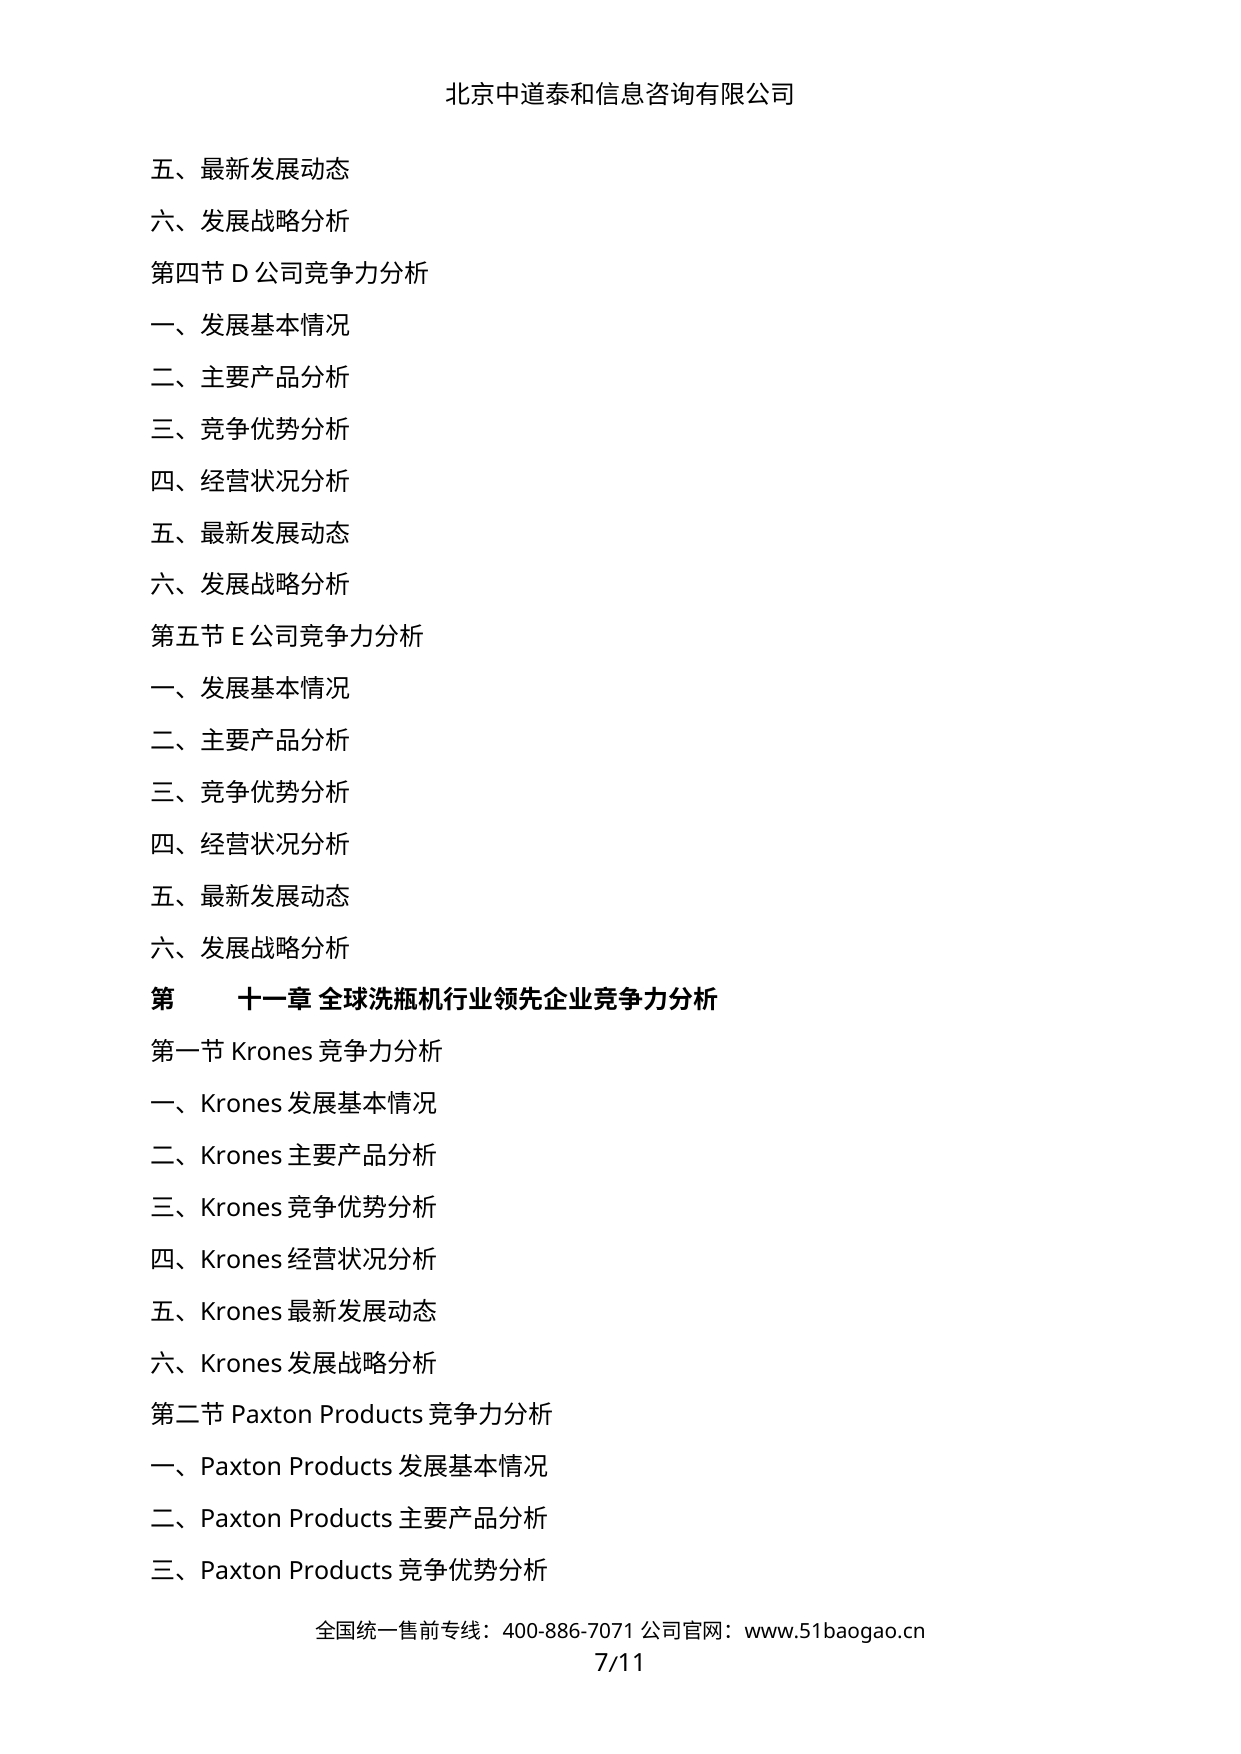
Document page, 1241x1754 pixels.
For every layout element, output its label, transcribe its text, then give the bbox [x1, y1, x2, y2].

text 三、Paxton Products竞争优势分析 [150, 1551, 1090, 1587]
text 五、最新发展动态 [150, 513, 1090, 549]
text 二、Krones主要产品分析 [150, 1136, 1090, 1172]
text 六、发展战略分析 [150, 928, 1090, 964]
text 第四节 D公司竞争力分析 [150, 254, 1090, 290]
text 一、发展基本情况 [150, 306, 1090, 342]
text 一、发展基本情况 [150, 669, 1090, 705]
text 四、Krones经营状况分析 [150, 1239, 1090, 1276]
text 第五节 E公司竞争力分析 [150, 617, 1090, 653]
text 三、竞争优势分析 [150, 772, 1090, 809]
text 六、发展战略分析 [150, 202, 1090, 238]
text 六、发展战略分析 [150, 565, 1090, 601]
text 二、主要产品分析 [150, 357, 1090, 394]
text 第 十一章 全球洗瓶机行业领先企业竞争力分析 [150, 980, 1090, 1016]
text 第一节 Krones竞争力分析 [150, 1032, 1090, 1068]
text 四、经营状况分析 [150, 824, 1090, 861]
text 二、Paxton Products主要产品分析 [150, 1499, 1090, 1535]
text 一、Krones发展基本情况 [150, 1084, 1090, 1120]
text 第二节 Paxton Products竞争力分析 [150, 1395, 1090, 1431]
text 五、Krones最新发展动态 [150, 1291, 1090, 1327]
text 一、Paxton Products发展基本情况 [150, 1447, 1090, 1483]
text 三、竞争优势分析 [150, 409, 1090, 446]
text 四、经营状况分析 [150, 461, 1090, 497]
text 二、主要产品分析 [150, 721, 1090, 757]
text 五、最新发展动态 [150, 150, 1090, 186]
text 五、最新发展动态 [150, 876, 1090, 912]
text 三、Krones竞争优势分析 [150, 1187, 1090, 1224]
text 六、Krones发展战略分析 [150, 1343, 1090, 1379]
